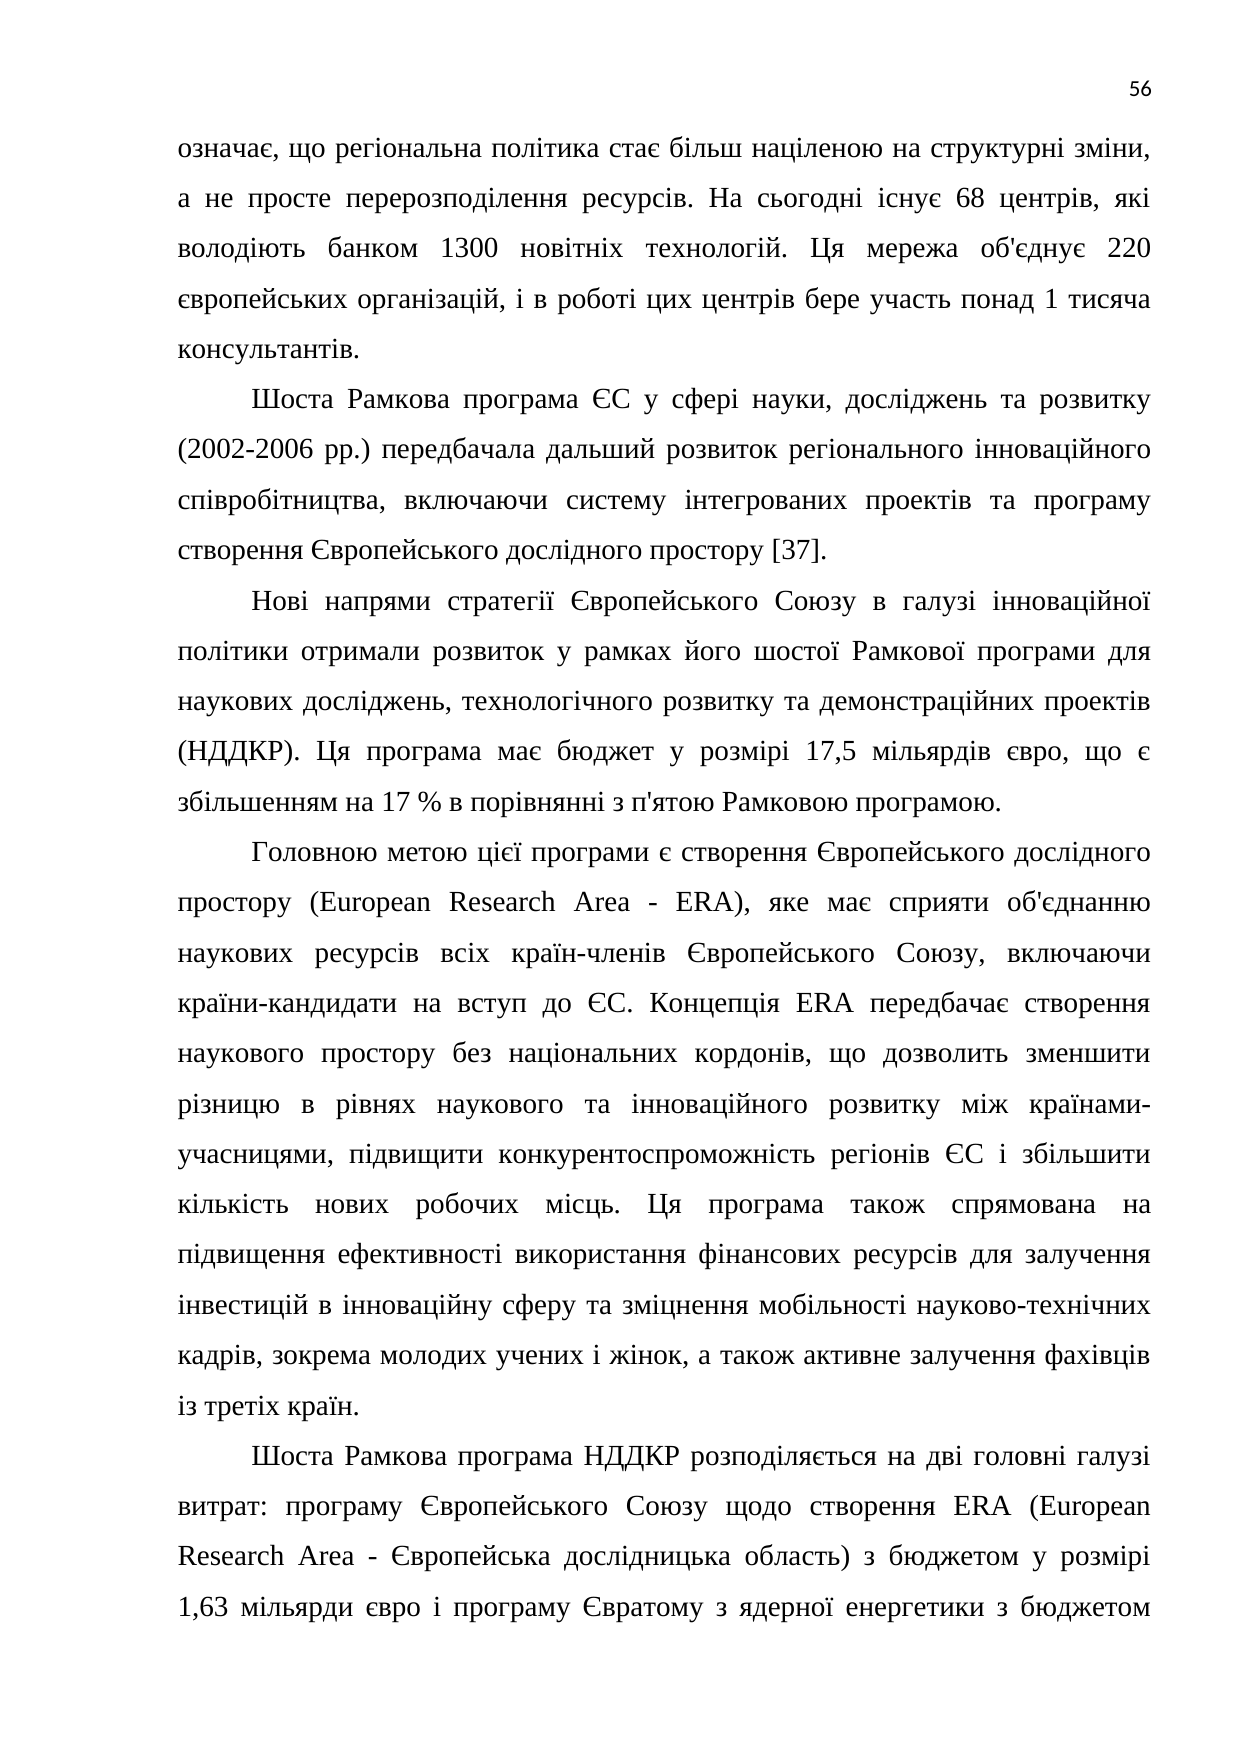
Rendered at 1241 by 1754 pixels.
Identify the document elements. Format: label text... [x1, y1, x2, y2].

text Шоста Рамкова програма ЄС у сфері науки, досліджень та розвитку (2002-2006 рр.) передбачала дальший розвиток регіонального інноваційного співробітництва, включаючи систему інтегрованих проектів та програму створення Європейського дослідного простору [37]. [177, 381, 1152, 566]
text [177, 1438, 1152, 1622]
text Нові напрями стратегії Європейського Союзу в галузі інноваційної політики отримали розвиток у рамках його шостої Рамкової програми для наукових досліджень, технологічного розвитку та демонстраційних проектів (НДДКР). Ця програма має бюджет у розмірі 17,5 мільярдів євро, що є збільшенням на 17 % в порівнянні з п'ятою Рамковою програмою. [177, 583, 1152, 817]
text Головною метою цієї програми є створення Європейського дослідного простору (European Research Area - ERA), яке має сприяти об'єднанню наукових ресурсів всіх країн-членів Європейського Союзу, включаючи країни-кандидати на вступ до ЄС. Концепція ERA передбачає створення наукового простору без національних кордонів, що дозволить зменшити різницю в рівнях наукового та інноваційного розвитку між країнами-учасницями, підвищити конкурентоспроможність регіонів ЄС і збільшити кількість нових робочих місць. Ця програма також спрямована на підвищення ефективності використання фінансових ресурсів для залучення інвестицій в інноваційну сферу та зміцнення мобільності науково-технічних кадрів, зокрема молодих учених і жінок, а також активне залучення фахівців із третіх країн. [177, 834, 1152, 1421]
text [177, 130, 1152, 364]
